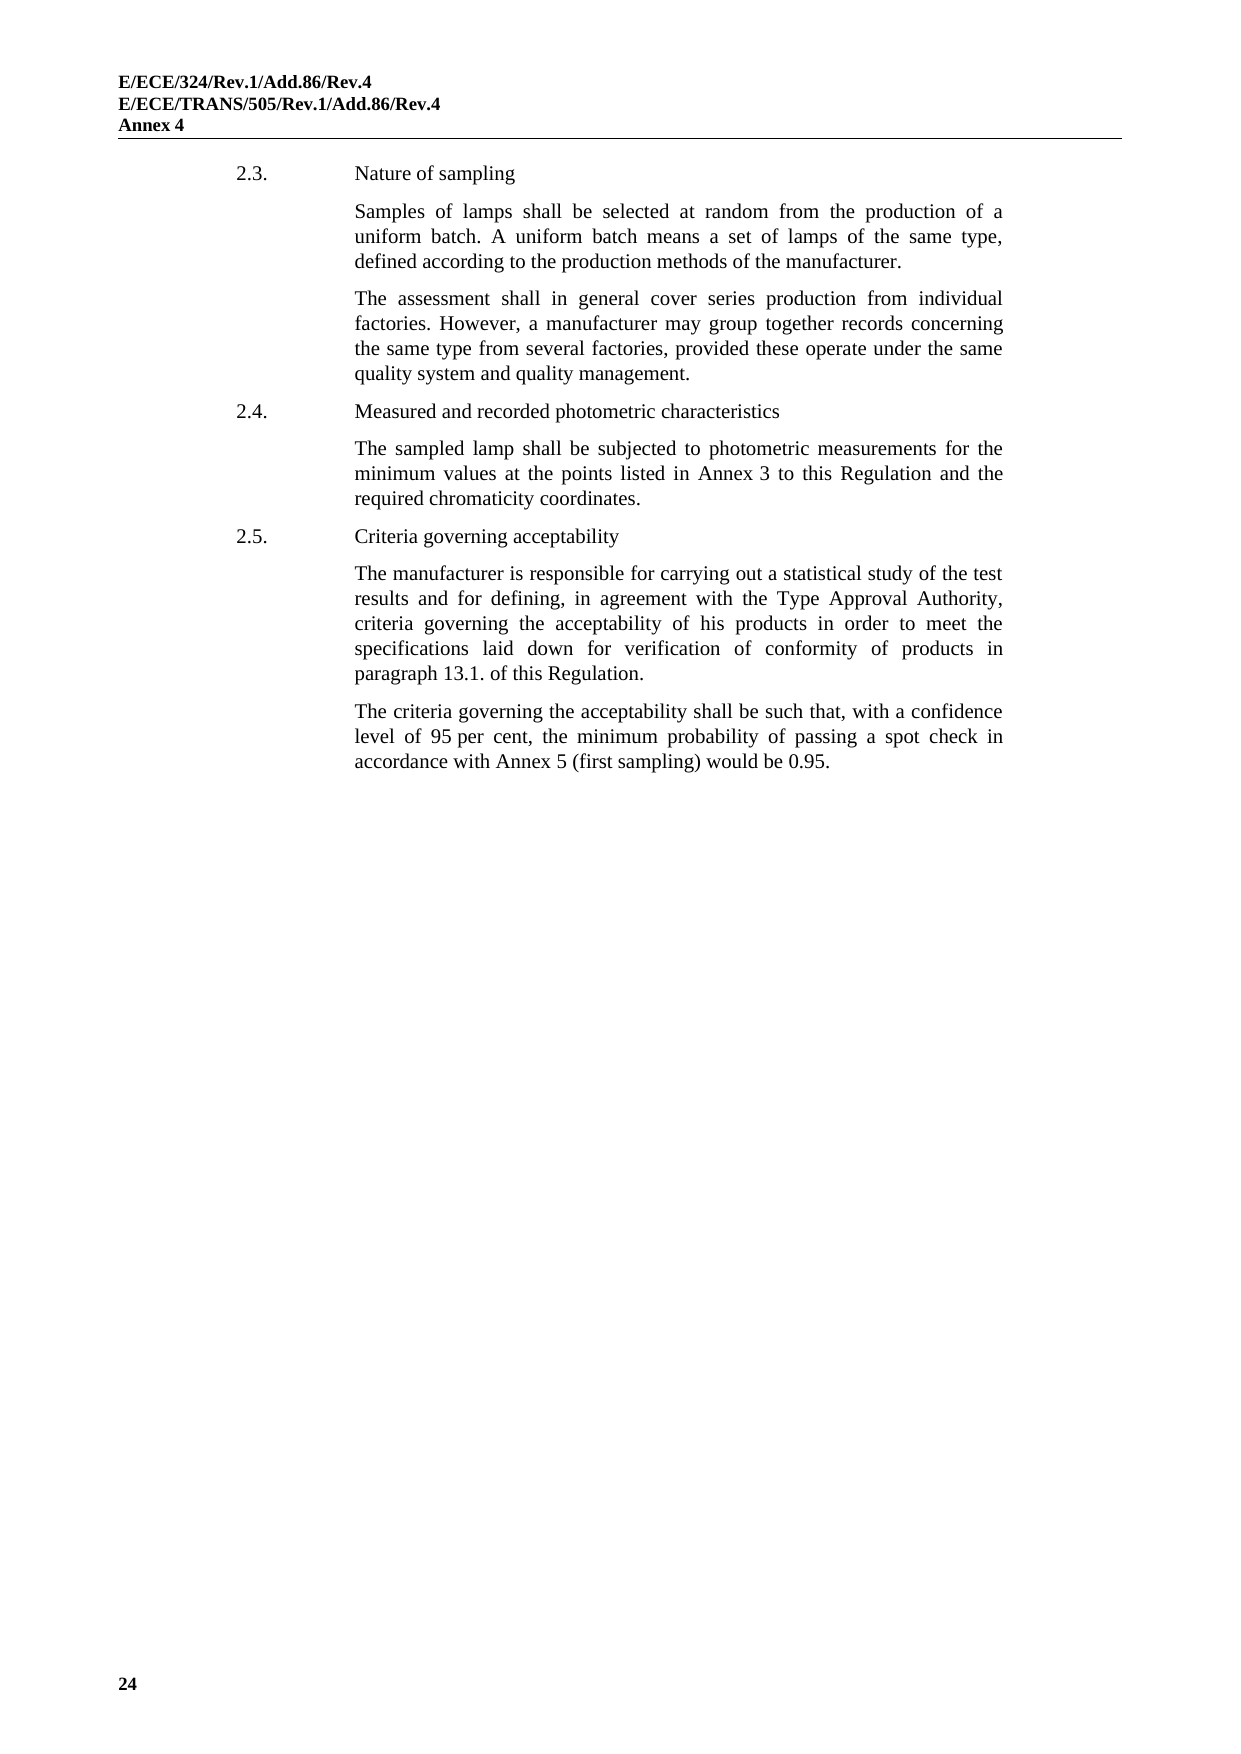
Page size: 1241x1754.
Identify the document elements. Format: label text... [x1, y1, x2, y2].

text The manufacturer is responsible for carrying out a statistical study of the test results and for defining, in agreement with the Type Approval Authority, criteria governing the acceptability of his products in order to meet the specifications laid down for verification of conformity of products in paragraph 13.1. of this Regulation. [236, 560, 1004, 685]
text The sampled lamp shall be subjected to photometric measurements for the minimum values at the points listed in Annex 3 to this Regulation and the required chromaticity coordinates. [236, 435, 1004, 510]
text 2.4. Measured and recorded photometric characteristics [236, 398, 1004, 423]
text 2.5. Criteria governing acceptability [236, 523, 1004, 548]
text The criteria governing the acceptability shall be such that, with a confidence level of 95 per cent, the minimum probability of passing a spot check in accordance with Annex 5 (first sampling) would be 0.95. [354, 698, 1004, 773]
text Samples of lamps shall be selected at random from the production of a uniform batch. A uniform batch means a set of lamps of the same type, defined according to the production methods of the manufacturer. [236, 198, 1004, 273]
text The assessment shall in general cover series production from individual factories. However, a manufacturer may group together records concerning the same type from several factories, provided these operate under the same quality system and quality management. [236, 285, 1004, 385]
text 2.3. Nature of sampling [236, 160, 1004, 185]
